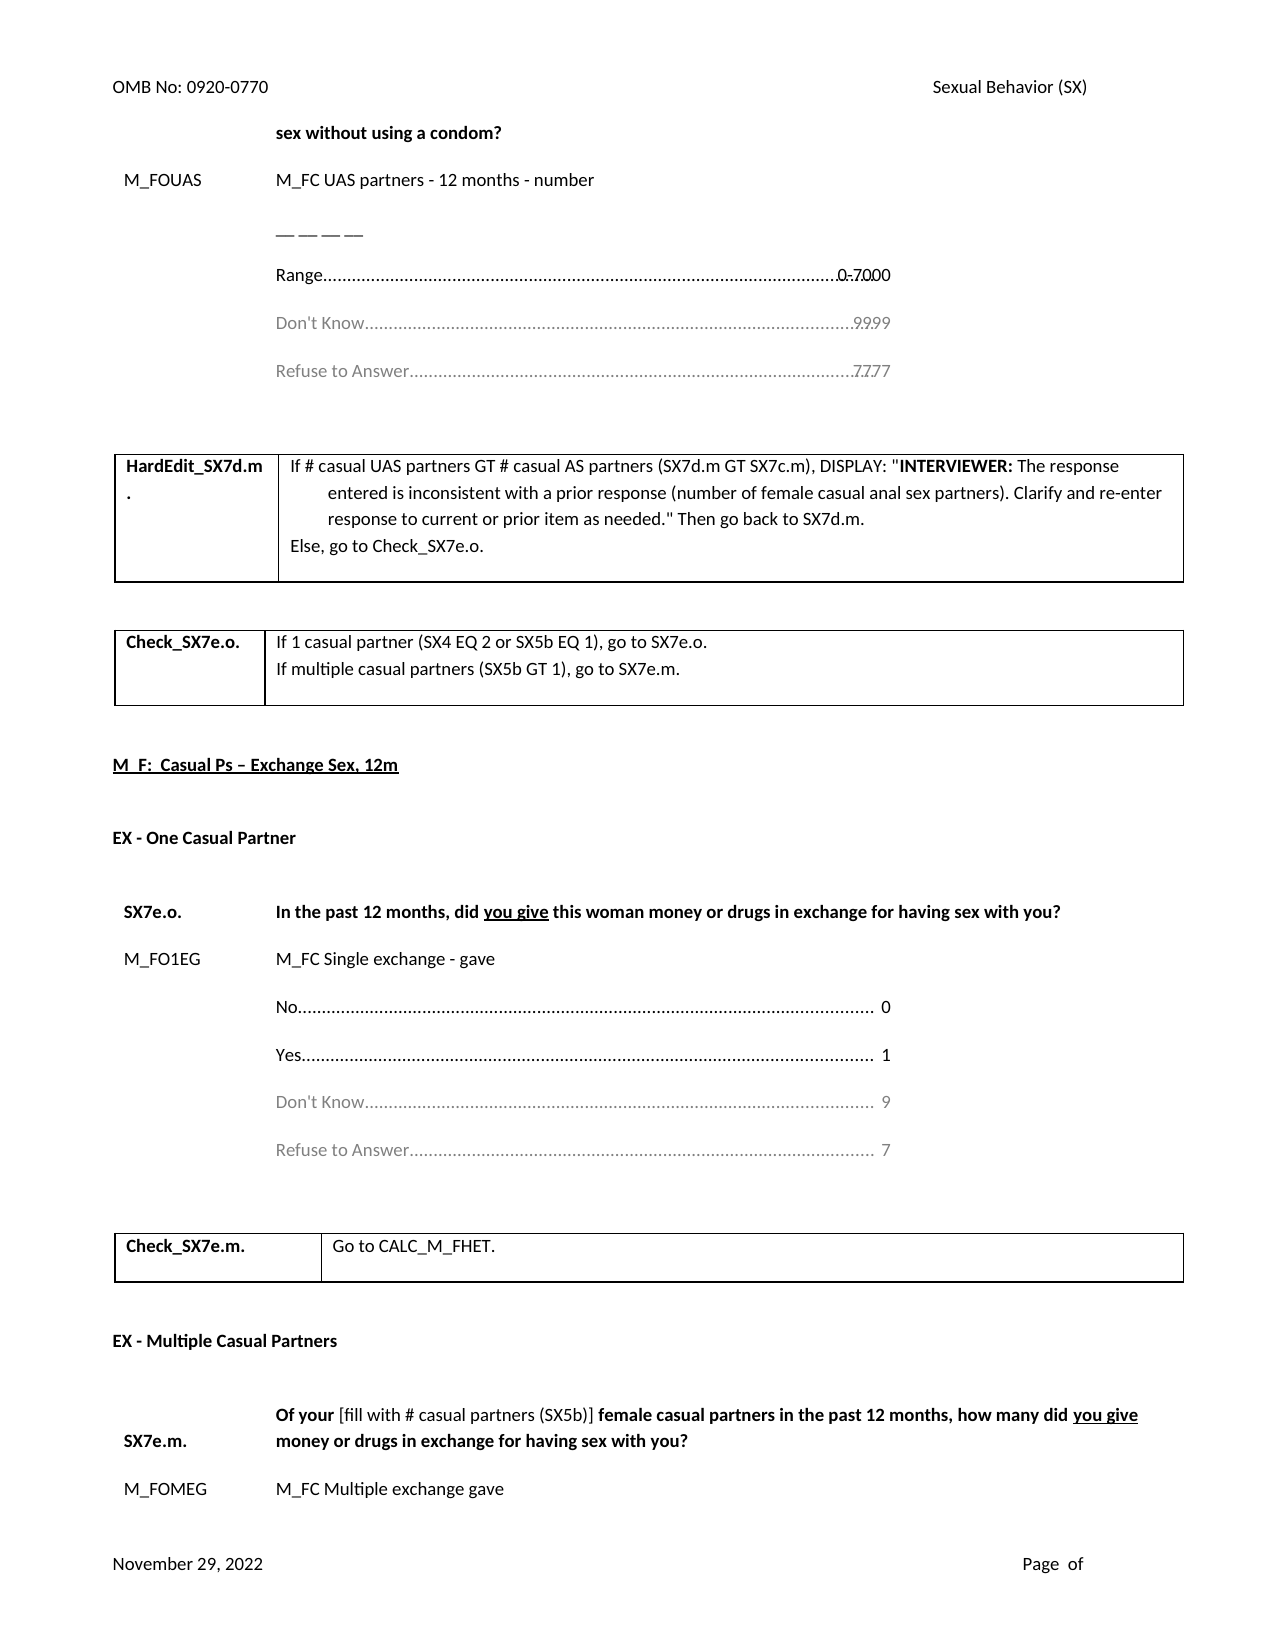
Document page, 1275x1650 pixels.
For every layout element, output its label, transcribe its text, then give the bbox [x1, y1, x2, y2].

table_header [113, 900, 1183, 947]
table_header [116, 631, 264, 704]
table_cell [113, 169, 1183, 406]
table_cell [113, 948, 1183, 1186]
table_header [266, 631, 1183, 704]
subtitle EX - One Casual Partner [112, 826, 1162, 849]
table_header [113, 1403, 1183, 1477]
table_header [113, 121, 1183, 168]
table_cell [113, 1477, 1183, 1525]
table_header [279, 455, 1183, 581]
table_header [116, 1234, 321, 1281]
subtitle M_F: Casual Ps – Exchange Sex, 12m [112, 753, 1162, 776]
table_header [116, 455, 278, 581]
subtitle EX - Multiple Casual Partners [112, 1329, 1162, 1352]
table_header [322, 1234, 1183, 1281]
